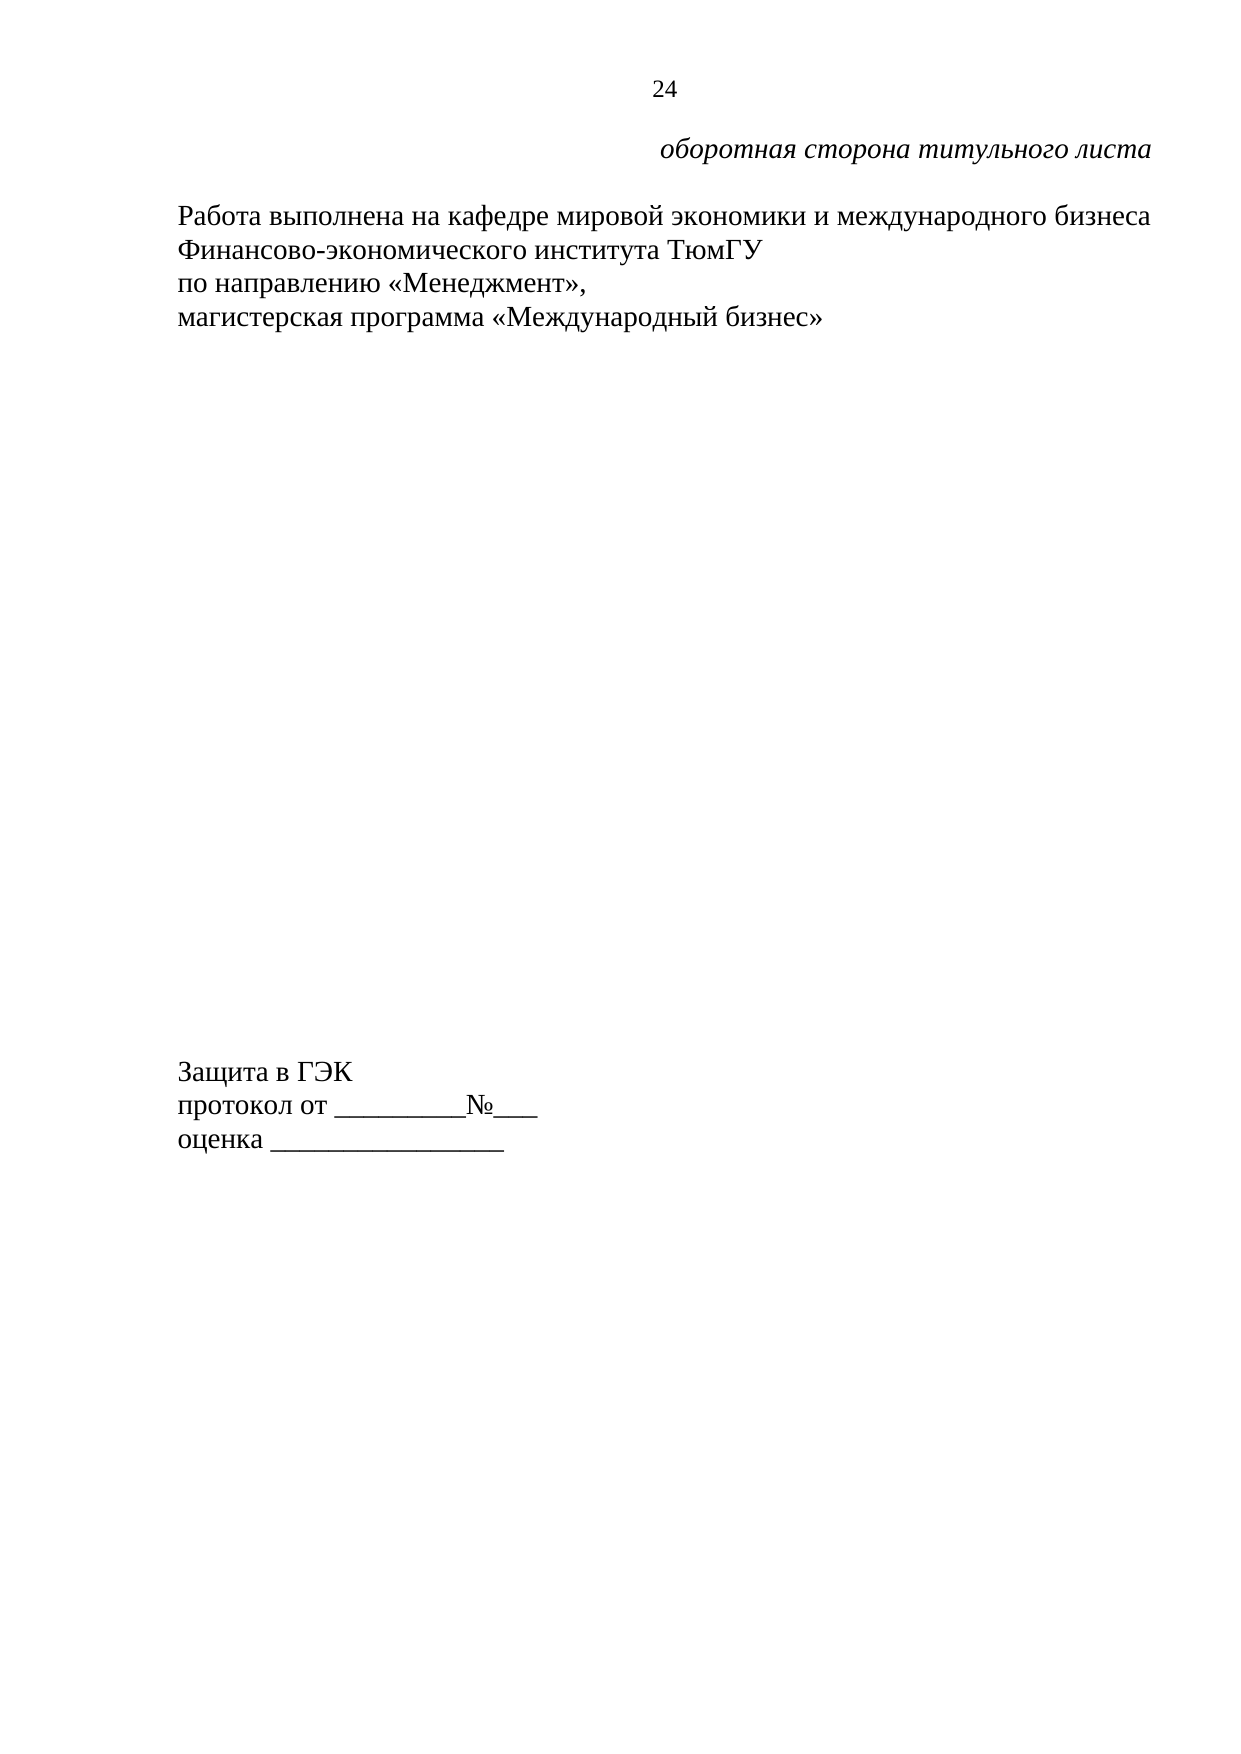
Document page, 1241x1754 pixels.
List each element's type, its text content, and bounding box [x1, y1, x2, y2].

text оценка ________________ [177, 1121, 1152, 1154]
text по направлению «Менеджмент», [177, 265, 1152, 299]
text оборотная сторона титульного листа [177, 131, 1152, 165]
text Защита в ГЭК [177, 1054, 1152, 1087]
text протокол от _________№___ [177, 1087, 1152, 1121]
text Работа выполнена на кафедре мировой экономики и международного бизнеса Финансово-экономического института ТюмГУ [177, 198, 1152, 265]
text магистерская программа «Международный бизнес» [177, 299, 1152, 332]
